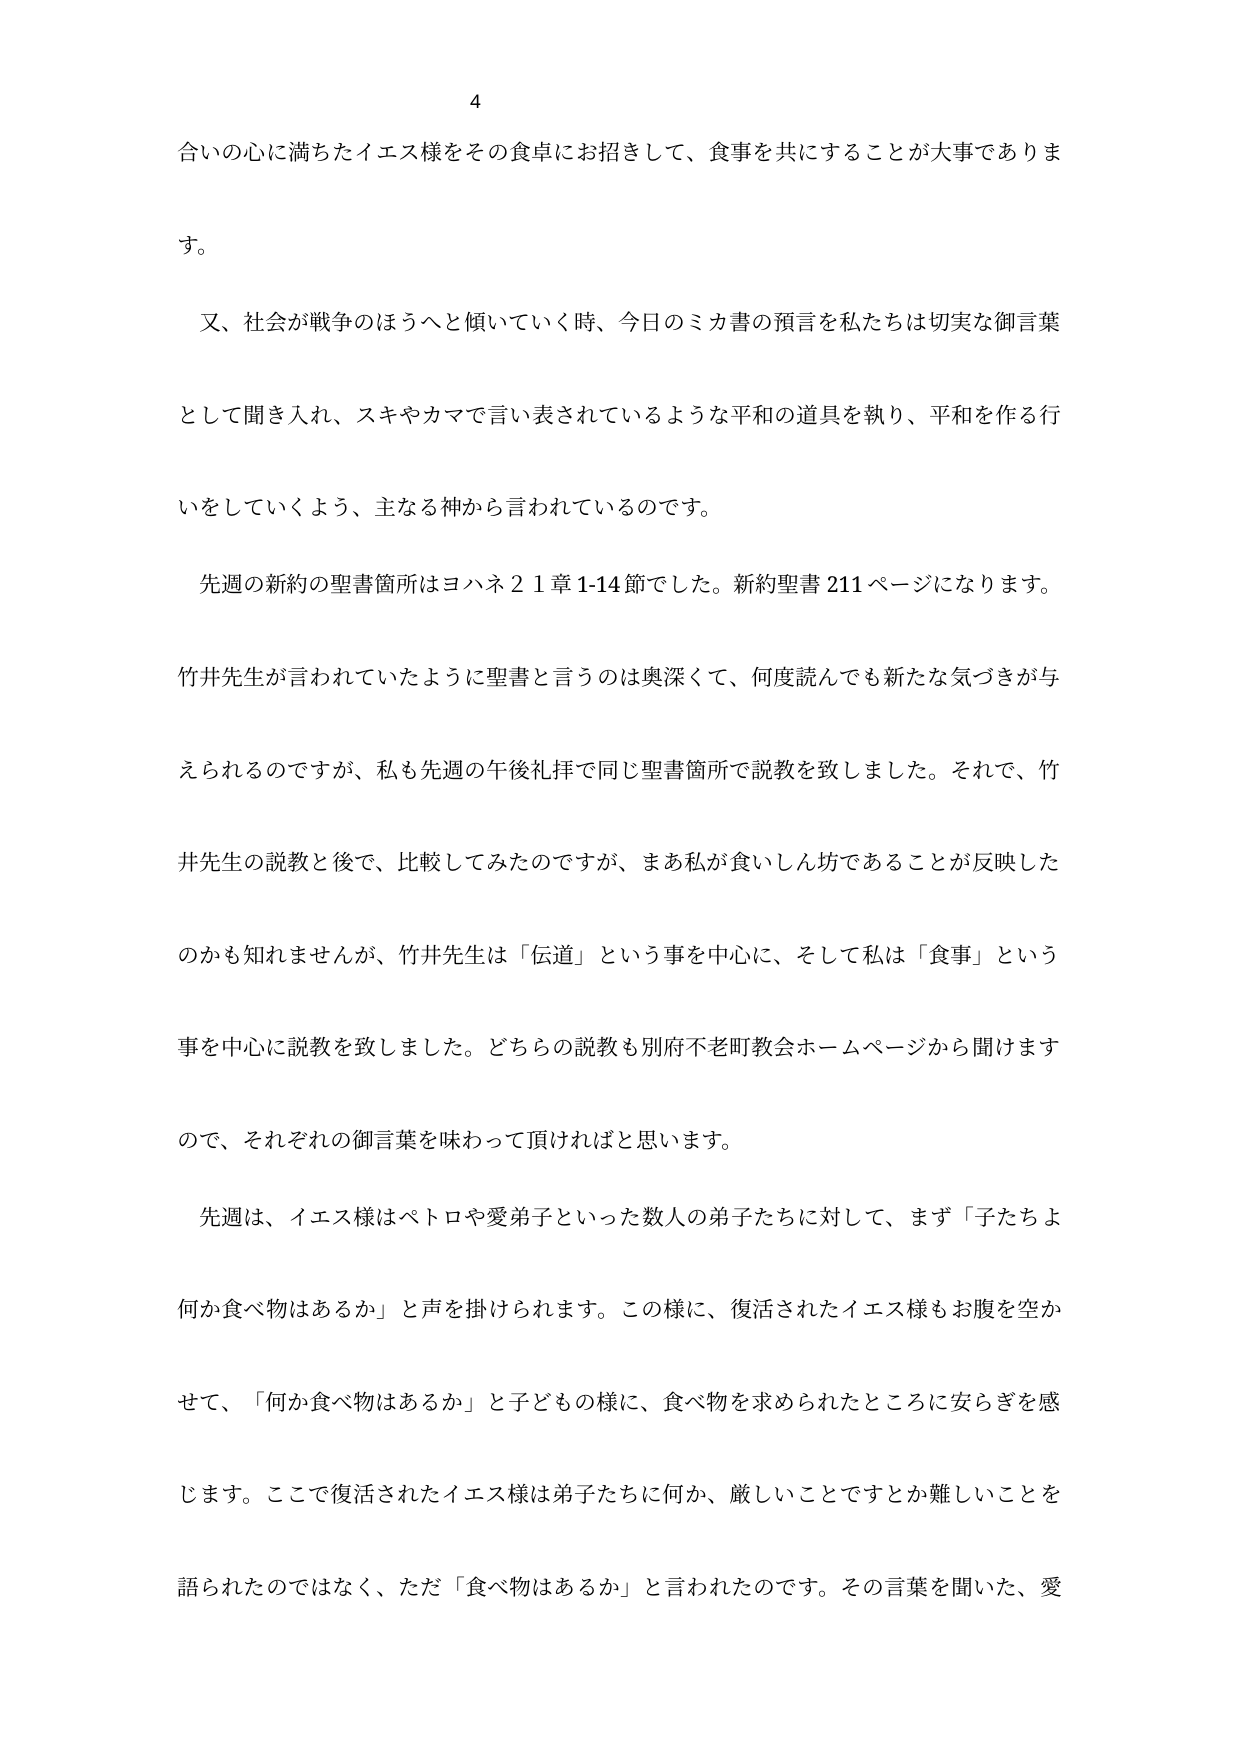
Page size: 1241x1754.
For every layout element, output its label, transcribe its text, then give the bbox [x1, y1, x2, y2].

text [177, 120, 1063, 274]
text 先週の新約の聖書箇所はヨハネ２１章1-14節でした。新約聖書211ページになります。竹井先生が言われていたように聖書と言うのは奥深くて、何度読んでも新たな気づきが与えられるのですが、私も先週の午後礼拝で同じ聖書箇所で説教を致しました。それで、竹井先生の説教と後で、比較してみたのですが、まあ私が食いしん坊であることが反映したのかも知れませんが、竹井先生は「伝道」という事を中心に、そして私は「食事」という事を中心に説教を致しました。どちらの説教も別府不老町教会ホームページから聞けますので、それぞれの御言葉を味わって頂ければと思います。 [177, 553, 1063, 1169]
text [177, 1185, 1063, 1617]
text 又、社会が戦争のほうへと傾いていく時、今日のミカ書の預言を私たちは切実な御言葉として聞き入れ、スキやカマで言い表されているような平和の道具を執り、平和を作る行いをしていくよう、主なる神から言われているのです。 [177, 290, 1063, 537]
